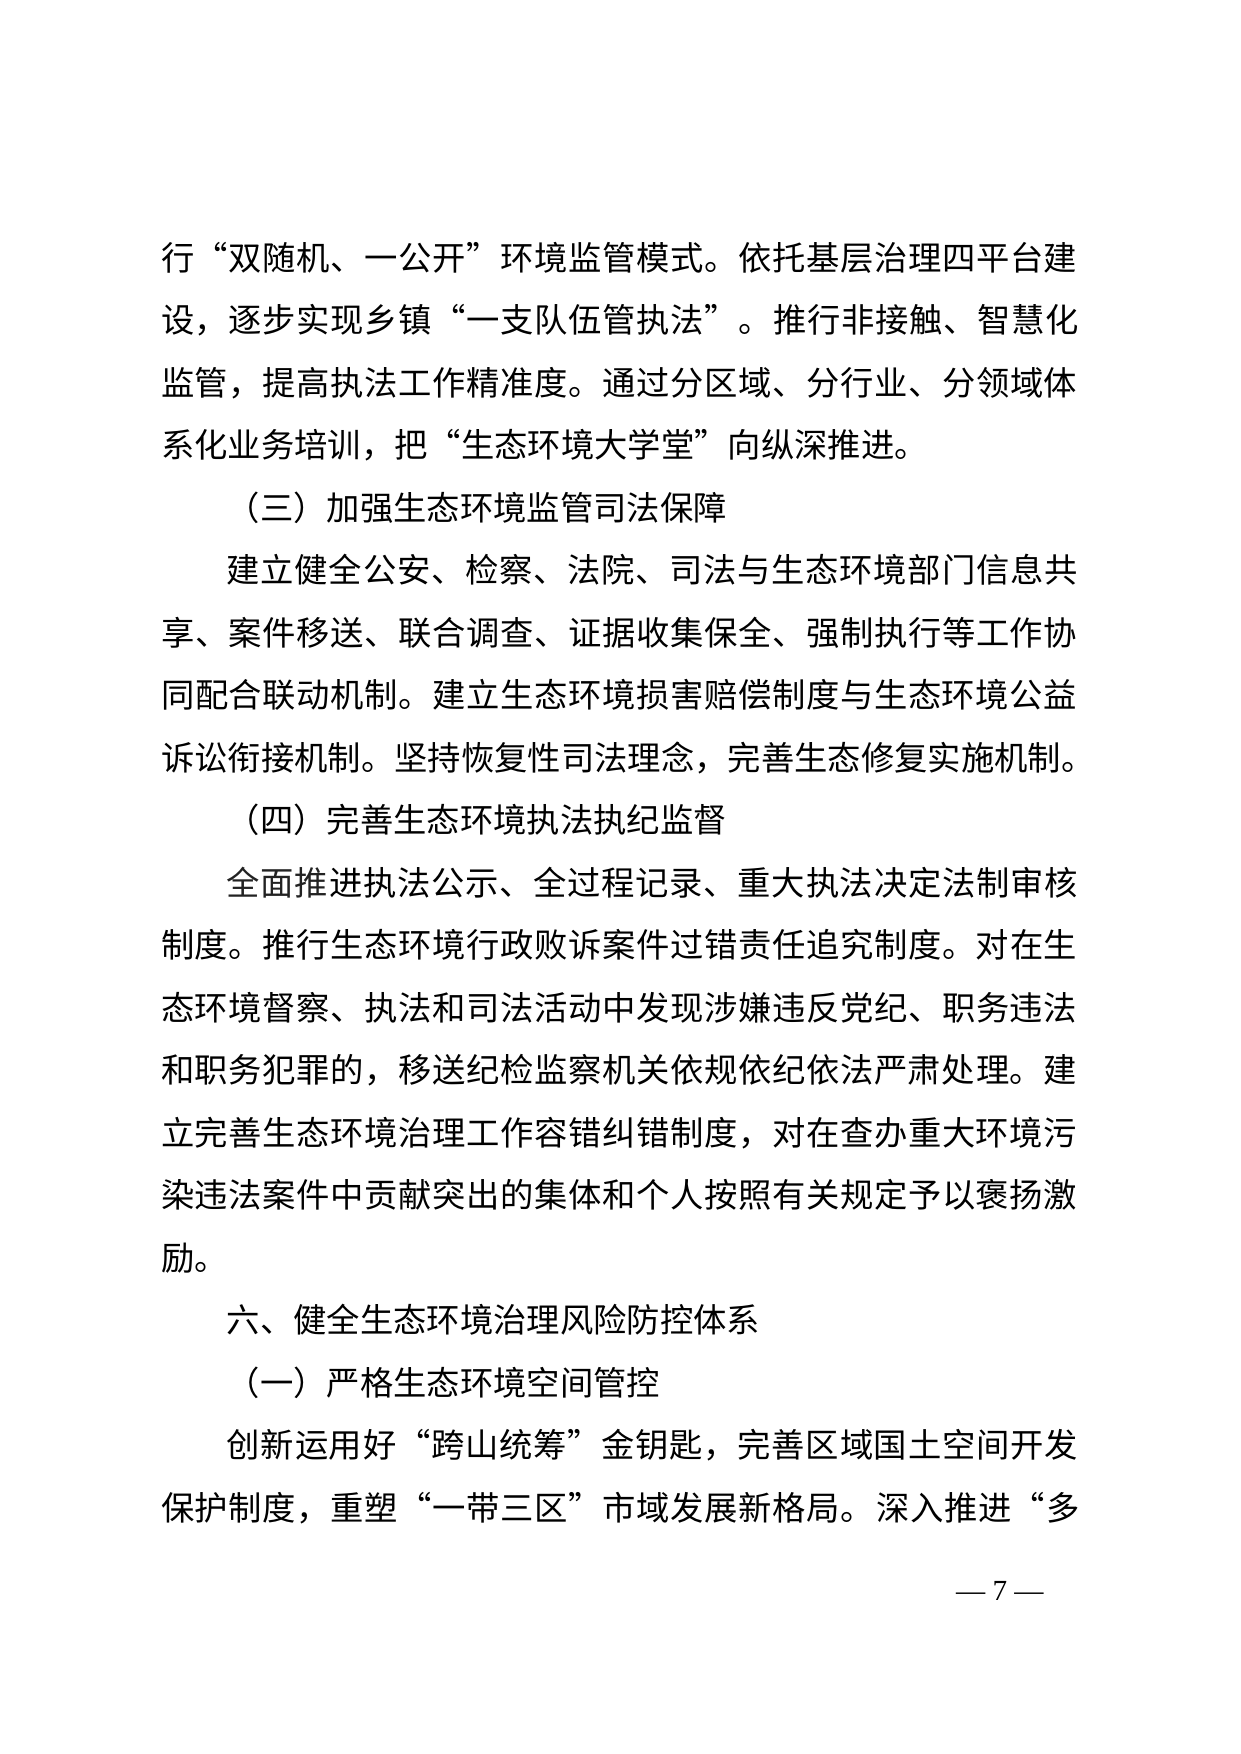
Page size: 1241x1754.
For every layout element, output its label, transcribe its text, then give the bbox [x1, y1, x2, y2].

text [161, 1408, 1079, 1533]
text 六、健全生态环境治理风险防控体系 [161, 1283, 1079, 1345]
text （一）严格生态环境空间管控 [161, 1345, 1079, 1408]
text 建立健全公安、检察、法院、司法与生态环境部门信息共享、案件移送、联合调查、证据收集保全、强制执行等工作协同配合联动机制。建立生态环境损害赔偿制度与生态环境公益诉讼衔接机制。坚持恢复性司法理念，完善生态修复实施机制。 [161, 533, 1079, 783]
text （四）完善生态环境执法执纪监督 [161, 783, 1079, 845]
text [161, 220, 1079, 470]
text 全面推进执法公示、全过程记录、重大执法决定法制审核制度。推行生态环境行政败诉案件过错责任追究制度。对在生态环境督察、执法和司法活动中发现涉嫌违反党纪、职务违法和职务犯罪的，移送纪检监察机关依规依纪依法严肃处理。建立完善生态环境治理工作容错纠错制度，对在查办重大环境污染违法案件中贡献突出的集体和个人按照有关规定予以褒扬激励。 [161, 845, 1079, 1283]
text （三）加强生态环境监管司法保障 [161, 470, 1079, 533]
